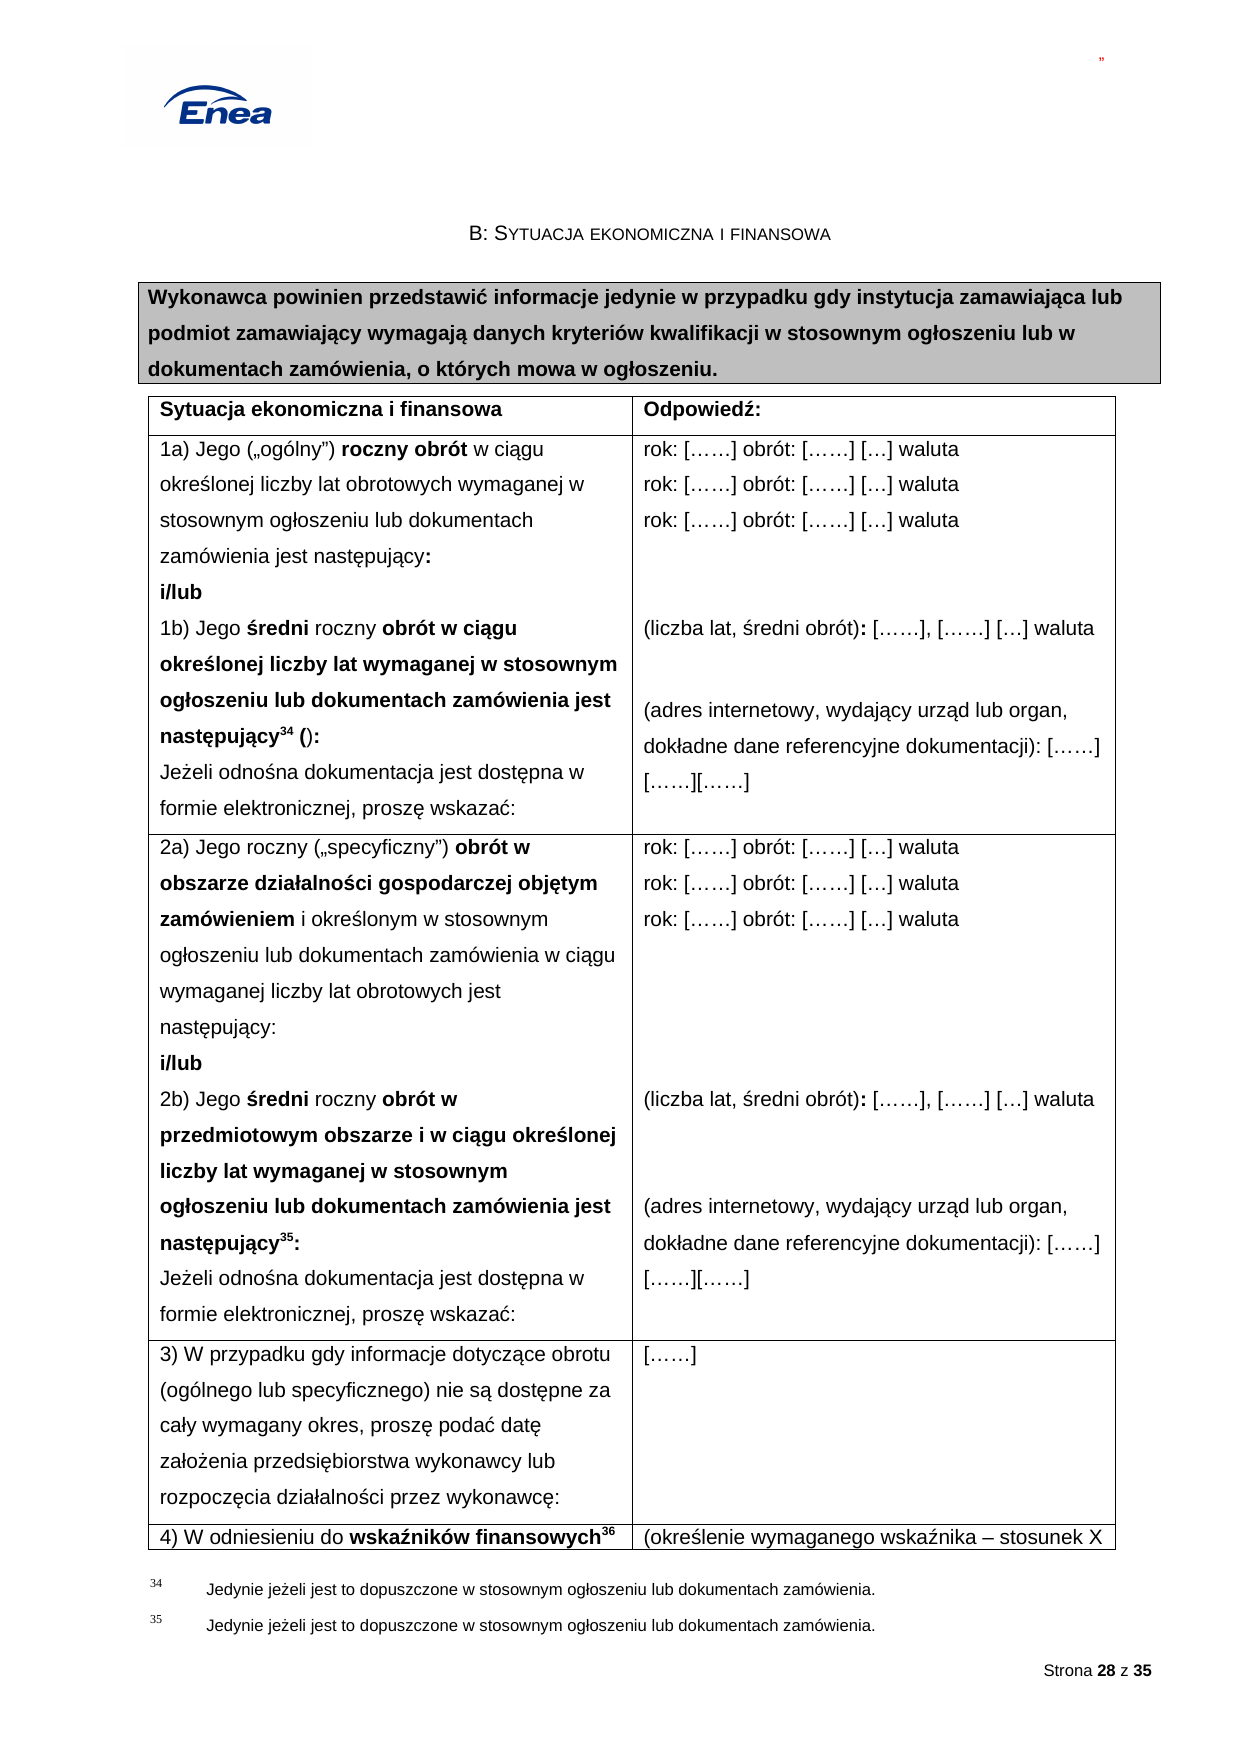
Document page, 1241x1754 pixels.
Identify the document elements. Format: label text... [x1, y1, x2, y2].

table_cell 1a) Jego („ogólny”) roczny obrót w ciągu określonej liczby lat obrotowych wymaganej w stosownym ogłoszeniu lub dokumentach zamówienia jest następujący: i/lub 1b) Jego średni roczny obrót w ciągu określonej liczby lat wymaganej w stosownym ogłoszeniu lub dokumentach zamówienia jest następujący (): Jeżeli odnośna dokumentacja jest dostępna w formie elektronicznej, proszę wskazać: [149, 436, 632, 834]
table_cell rok: [……] obrót: [……] […] waluta rok: [……] obrót: [……] […] waluta rok: [……] obrót: [……] […] waluta (liczba lat, średni obrót): [……], [……] […] waluta (adres internetowy, wydający urząd lub organ, dokładne dane referencyjne dokumentacji): [……][……][……] [633, 436, 1115, 834]
picture [122, 43, 314, 149]
table_cell 2a) Jego roczny („specyficzny”) obrót w obszarze działalności gospodarczej objętym zamówieniem i określonym w stosownym ogłoszeniu lub dokumentach zamówienia w ciągu wymaganej liczby lat obrotowych jest następujący: i/lub 2b) Jego średni roczny obrót w przedmiotowym obszarze i w ciągu określonej liczby lat wymaganej w stosownym ogłoszeniu lub dokumentach zamówienia jest następujący: Jeżeli odnośna dokumentacja jest dostępna w formie elektronicznej, proszę wskazać: [149, 835, 632, 1340]
text Wykonawca powinien przedstawić informacje jedynie w przypadku gdy instytucja zamawiająca lub podmiot zamawiający wymagają danych kryteriów kwalifikacji w stosownym ogłoszeniu lub w dokumentach zamówienia, o których mowa w ogłoszeniu. [139, 283, 1160, 383]
table_cell 3) W przypadku gdy informacje dotyczące obrotu (ogólnego lub specyficznego) nie są dostępne za cały wymagany okres, proszę podać datę założenia przedsiębiorstwa wykonawcy lub rozpoczęcia działalności przez wykonawcę: [149, 1341, 632, 1523]
table_header Odpowiedź: [633, 397, 1115, 435]
table_cell [……] [633, 1341, 1115, 1523]
title B: Sytuacja ekonomiczna i finansowa [148, 221, 1152, 244]
table_cell rok: [……] obrót: [……] […] waluta rok: [……] obrót: [……] […] waluta rok: [……] obrót: [……] […] waluta (liczba lat, średni obrót): [……], [……] […] waluta (adres internetowy, wydający urząd lub organ, dokładne dane referencyjne dokumentacji): [……][……][……] [633, 835, 1115, 1340]
table_header Sytuacja ekonomiczna i finansowa [149, 397, 632, 435]
